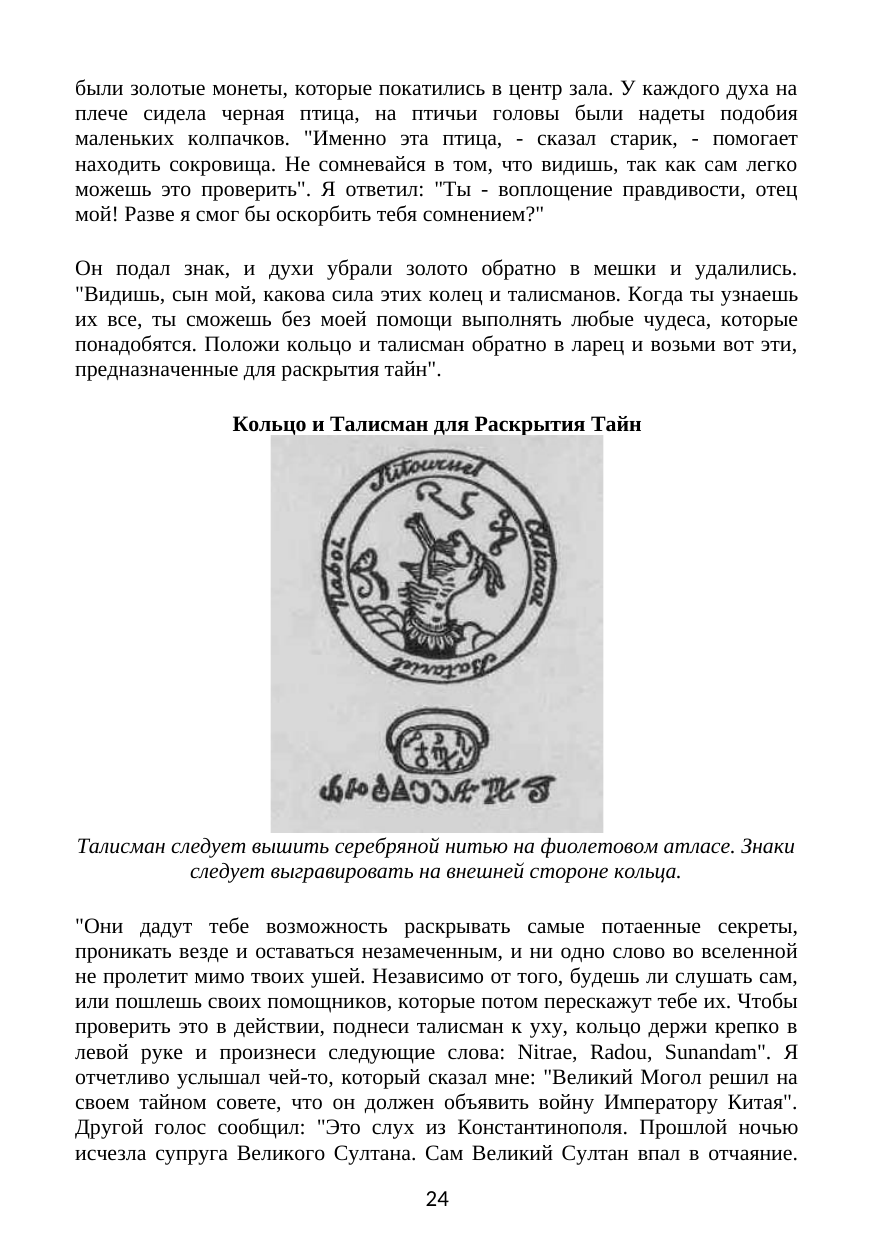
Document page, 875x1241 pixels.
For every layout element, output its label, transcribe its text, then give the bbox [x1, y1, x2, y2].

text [75, 75, 799, 226]
text Кольцо и Талисман для Раскрытия Тайн [75, 411, 799, 436]
text Талисман следует вышить серебряной нитью на фиолетовом атласе. Знаки следует выгравировать на внешней стороне кольца. [75, 833, 799, 883]
text Он подал знак, и духи убрали золото обратно в мешки и удалились. "Видишь, сын мой, какова сила этих колец и талисманов. Когда ты узнаешь их все, ты сможешь без моей помощи выполнять любые чудеса, которые понадобятся. Положи кольцо и талисман обратно в ларец и возьми вот эти, предназначенные для раскрытия тайн". [75, 255, 799, 381]
picture [270, 435, 604, 833]
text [75, 913, 799, 1165]
